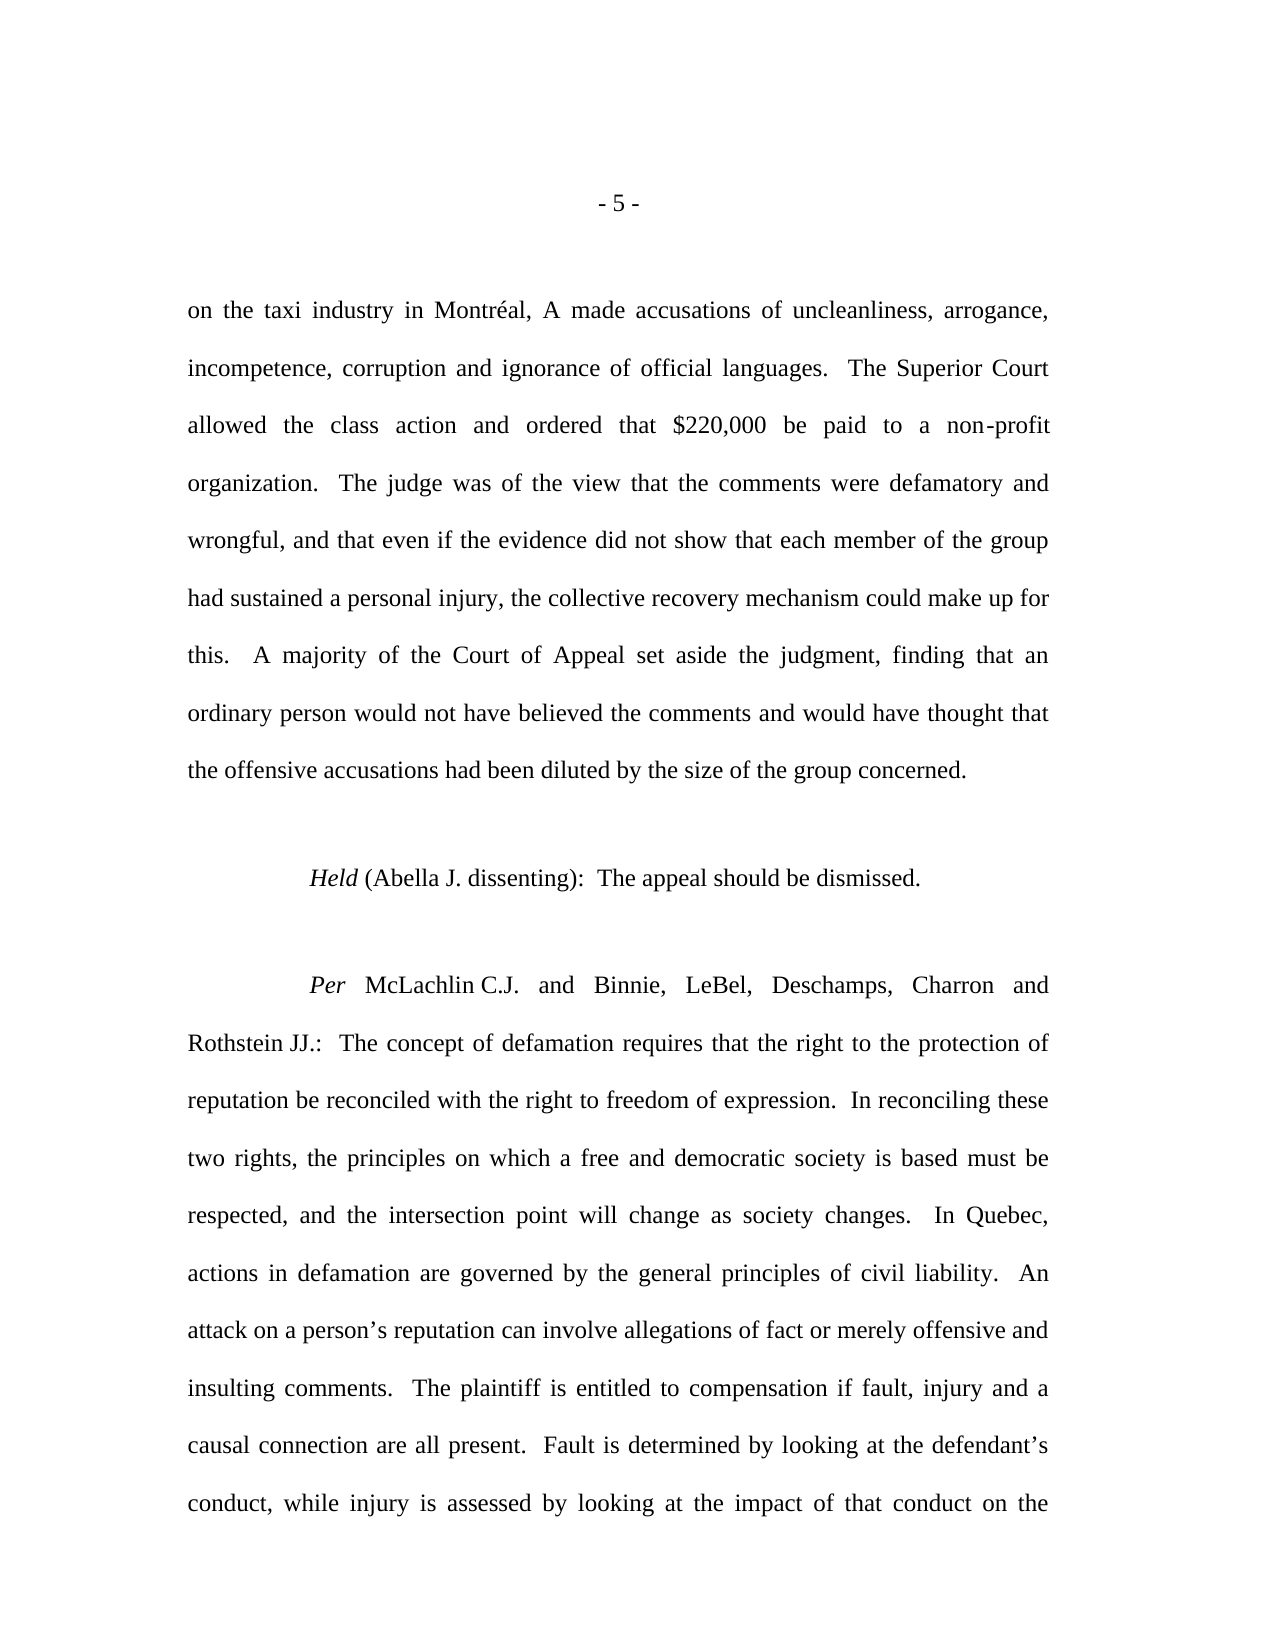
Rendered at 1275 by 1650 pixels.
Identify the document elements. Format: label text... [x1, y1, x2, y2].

text Held (Abella J. dissenting): The appeal should be dismissed. [187, 863, 1050, 892]
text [187, 970, 1050, 1517]
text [187, 295, 1050, 784]
